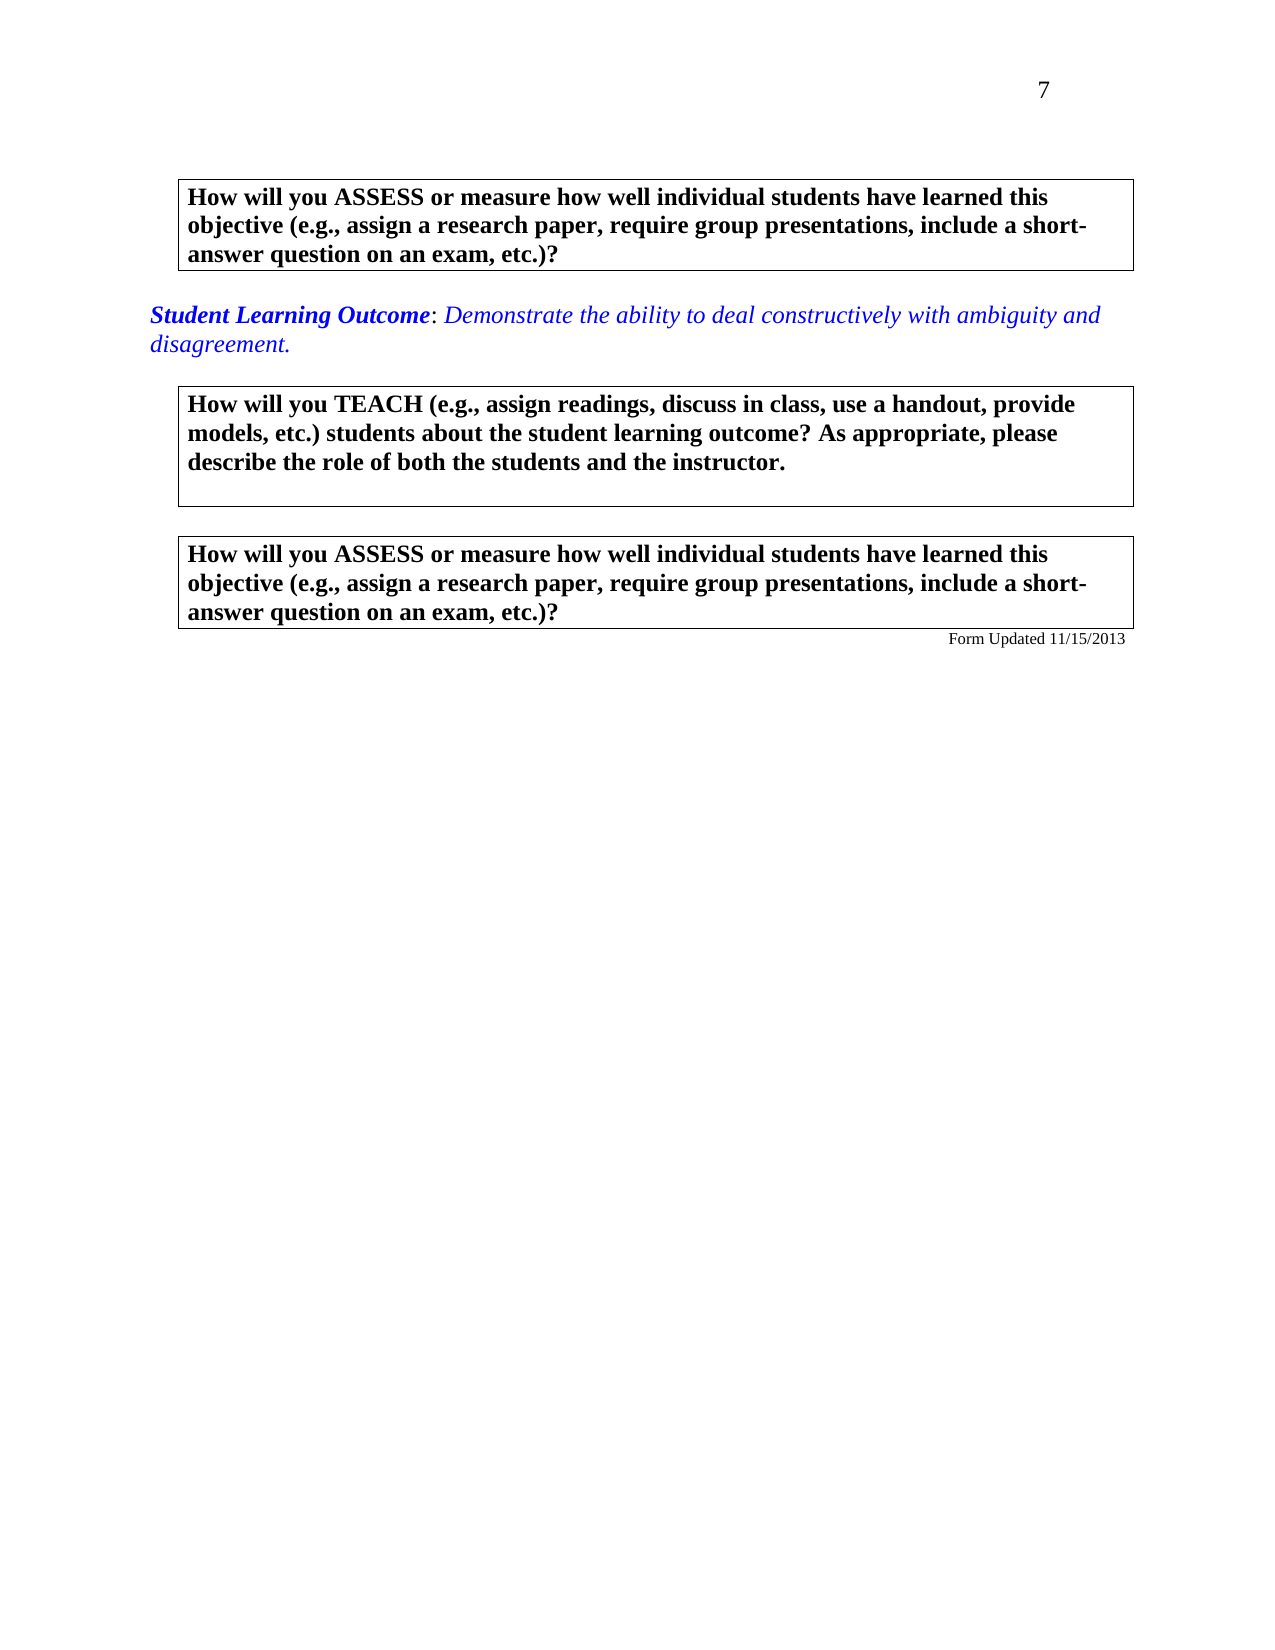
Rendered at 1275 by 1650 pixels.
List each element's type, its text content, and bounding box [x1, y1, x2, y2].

text Student Learning Outcome: Demonstrate the ability to deal constructively with ambiguity and disagreement. [150, 300, 1125, 357]
text Form Updated 11/15/2013 [150, 629, 1125, 648]
